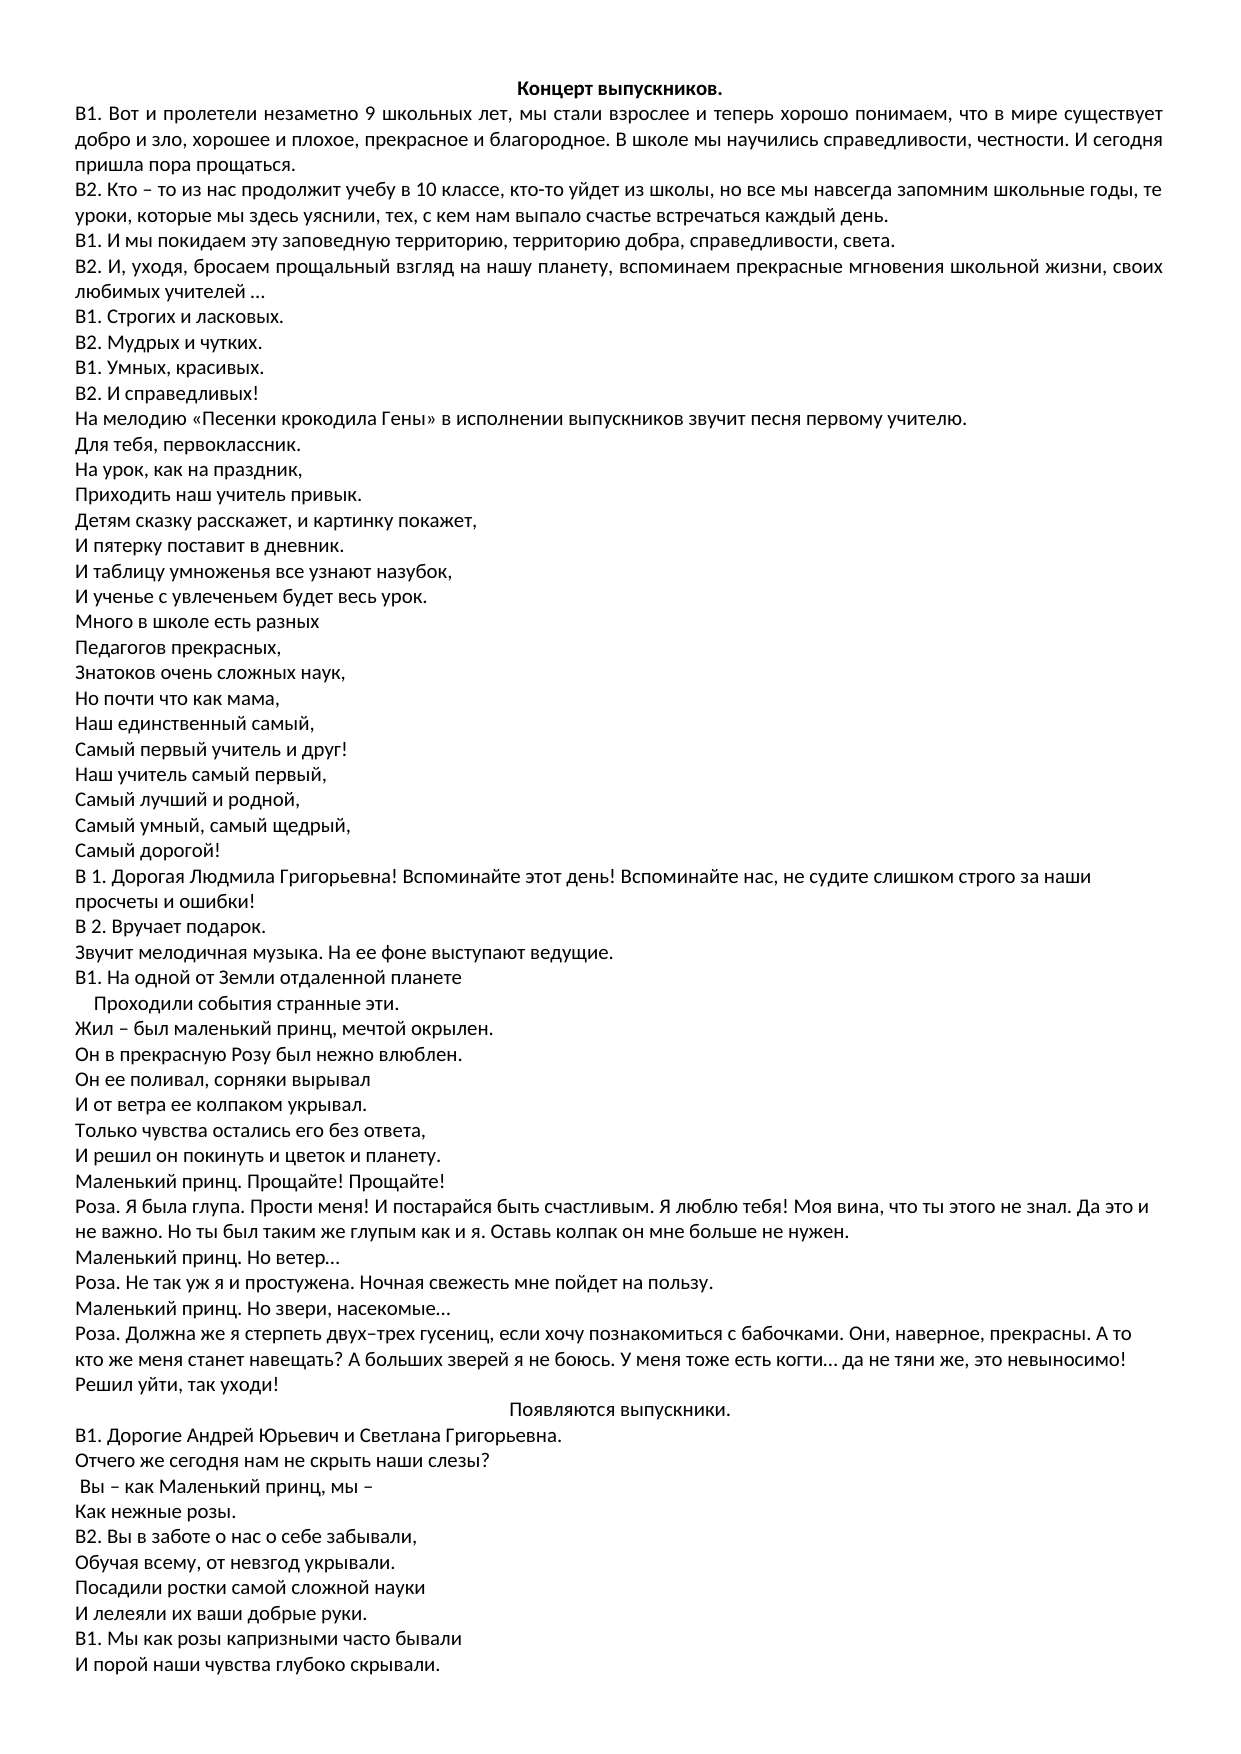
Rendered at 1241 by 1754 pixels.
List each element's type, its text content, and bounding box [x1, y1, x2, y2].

text И лелеяли их ваши добрые руки. [75, 1600, 1165, 1625]
text В1. Умных, красивых. [75, 354, 1165, 380]
text Наш учитель самый первый, [75, 761, 1165, 787]
text Много в школе есть разных [75, 609, 1165, 634]
text Роза. Должна же я стерпеть двух–трех гусениц, если хочу познакомиться с бабочками. Они, наверное, прекрасны. А то кто же меня станет навещать? А больших зверей я не боюсь. У меня тоже есть когти… да не тяни же, это невыносимо! Решил уйти, так уходи! [75, 1320, 1165, 1397]
text В 1. Дорогая Людмила Григорьевна! Вспоминайте этот день! Вспоминайте нас, не судите слишком строго за наши просчеты и ошибки! [75, 863, 1165, 914]
text Отчего же сегодня нам не скрыть наши слезы? [75, 1447, 1165, 1473]
text Самый умный, самый щедрый, [75, 812, 1165, 837]
text Обучая всему, от невзгод укрывали. [75, 1549, 1165, 1574]
text Проходили события странные эти. [75, 990, 1165, 1015]
text В1. Вот и пролетели незаметно 9 школьных лет, мы стали взрослее и теперь хорошо понимаем, что в мире существует добро и зло, хорошее и плохое, прекрасное и благородное. В школе мы научились справедливости, честности. И сегодня пришла пора прощаться. [75, 100, 1165, 177]
text Маленький принц. Но ветер… [75, 1244, 1165, 1269]
text Роза. Не так уж я и простужена. Ночная свежесть мне пойдет на пользу. [75, 1269, 1165, 1295]
text В1. Мы как розы капризными часто бывали [75, 1625, 1165, 1651]
text И ученье с увлеченьем будет весь урок. [75, 583, 1165, 609]
text В1. Дорогие Андрей Юрьевич и Светлана Григорьевна. [75, 1422, 1165, 1447]
text И решил он покинуть и цветок и планету. [75, 1142, 1165, 1168]
text Самый лучший и родной, [75, 787, 1165, 812]
text Жил – был маленький принц, мечтой окрылен. [75, 1015, 1165, 1041]
text На мелодию «Песенки крокодила Гены» в исполнении выпускников звучит песня первому учителю. [75, 405, 1165, 431]
text Для тебя, первоклассник. [75, 431, 1165, 456]
text В2. И, уходя, бросаем прощальный взгляд на нашу планету, вспоминаем прекрасные мгновения школьной жизни, своих любимых учителей … [75, 253, 1165, 304]
text И порой наши чувства глубоко скрывали. [75, 1651, 1165, 1676]
text И от ветра ее колпаком укрывал. [75, 1092, 1165, 1117]
text И пятерку поставит в дневник. [75, 532, 1165, 558]
text В1. На одной от Земли отдаленной планете [75, 964, 1165, 990]
text На урок, как на праздник, [75, 456, 1165, 482]
text Как нежные розы. [75, 1498, 1165, 1524]
text Маленький принц. Прощайте! Прощайте! [75, 1168, 1165, 1193]
text В2. Кто – то из нас продолжит учебу в 10 классе, кто-то уйдет из школы, но все мы навсегда запомним школьные годы, те уроки, которые мы здесь уяснили, тех, с кем нам выпало счастье встречаться каждый день. [75, 177, 1165, 227]
text В2. Мудрых и чутких. [75, 329, 1165, 354]
text Знатоков очень сложных наук, [75, 659, 1165, 685]
text Звучит мелодичная музыка. На ее фоне выступают ведущие. [75, 939, 1165, 964]
text Вы – как Маленький принц, мы – [75, 1473, 1165, 1498]
text В1. Строгих и ласковых. [75, 304, 1165, 329]
text Приходить наш учитель привык. [75, 482, 1165, 507]
text Самый первый учитель и друг! [75, 736, 1165, 761]
text Наш единственный самый, [75, 710, 1165, 736]
text Появляются выпускники. [75, 1397, 1165, 1422]
text Самый дорогой! [75, 837, 1165, 863]
text Только чувства остались его без ответа, [75, 1117, 1165, 1142]
text Он ее поливал, сорняки вырывал [75, 1066, 1165, 1092]
text И таблицу умноженья все узнают назубок, [75, 558, 1165, 583]
text Он в прекрасную Розу был нежно влюблен. [75, 1041, 1165, 1066]
text В 2. Вручает подарок. [75, 914, 1165, 939]
text Педагогов прекрасных, [75, 634, 1165, 659]
text Но почти что как мама, [75, 685, 1165, 710]
text В1. И мы покидаем эту заповедную территорию, территорию добра, справедливости, света. [75, 227, 1165, 253]
text Маленький принц. Но звери, насекомые… [75, 1295, 1165, 1320]
text В2. И справедливых! [75, 380, 1165, 405]
text В2. Вы в заботе о нас о себе забывали, [75, 1524, 1165, 1549]
text Концерт выпускников. [75, 75, 1165, 100]
text Посадили ростки самой сложной науки [75, 1574, 1165, 1600]
text Детям сказку расскажет, и картинку покажет, [75, 507, 1165, 532]
text Роза. Я была глупа. Прости меня! И постарайся быть счастливым. Я люблю тебя! Моя вина, что ты этого не знал. Да это и не важно. Но ты был таким же глупым как и я. Оставь колпак он мне больше не нужен. [75, 1193, 1165, 1244]
